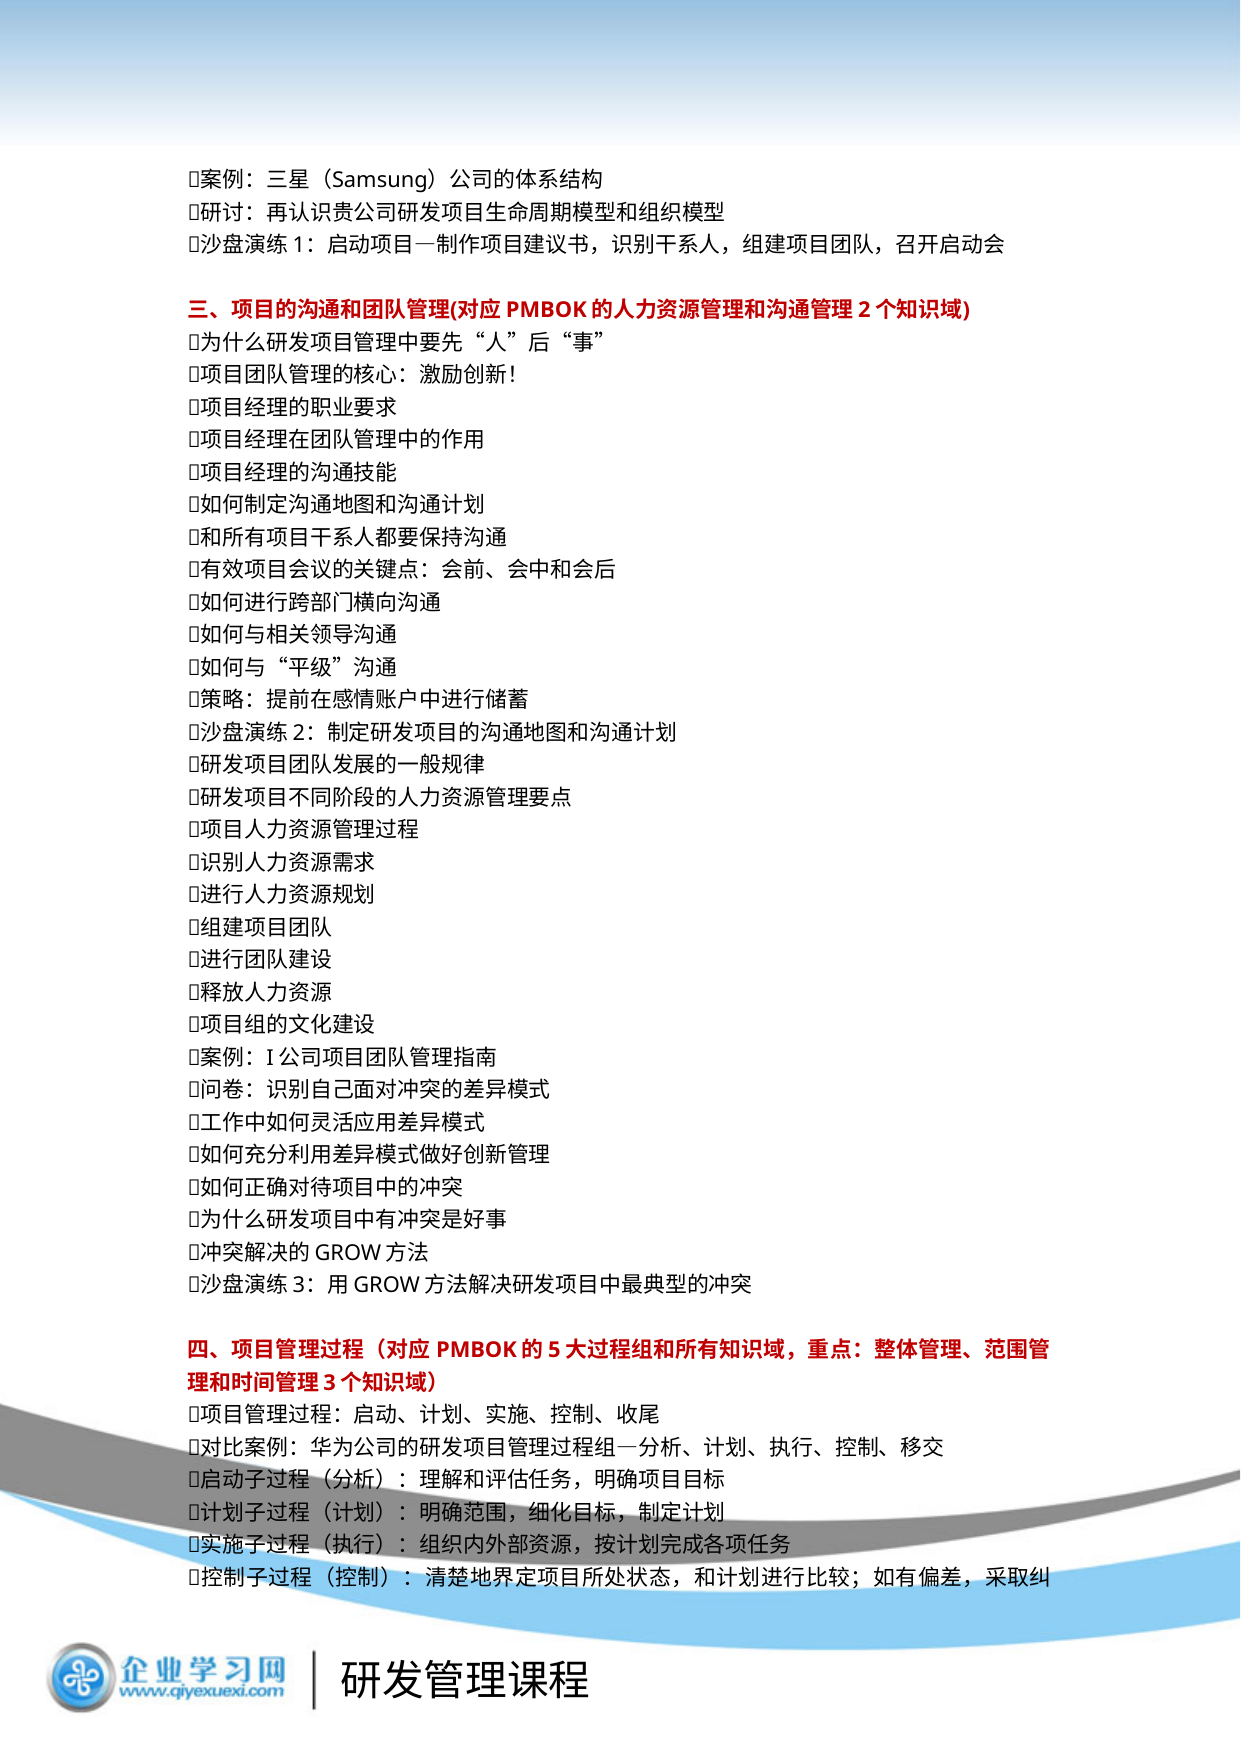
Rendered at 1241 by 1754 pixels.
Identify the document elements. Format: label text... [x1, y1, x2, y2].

text 对比案例：华为公司的研发项目管理过程组—分析、计划、执行、控制、移交 [187, 1429, 1053, 1462]
text 项目经理的职业要求 [187, 389, 1053, 422]
text 如何进行跨部门横向沟通 [187, 584, 1053, 617]
text 问卷：识别自己面对冲突的差异模式 [187, 1072, 1053, 1104]
text 如何与相关领导沟通 [187, 617, 1053, 649]
text 项目团队管理的核心：激励创新！ [187, 357, 1053, 389]
text 如何充分利用差异模式做好创新管理 [187, 1137, 1053, 1169]
text 如何制定沟通地图和沟通计划 [187, 487, 1053, 519]
text 三、项目的沟通和团队管理(对应PMBOK的人力资源管理和沟通管理2个知识域) [187, 292, 1053, 324]
text 四、项目管理过程（对应PMBOK的5大过程组和所有知识域，重点：整体管理、范围管理和时间管理3个知识域） [187, 1332, 1053, 1397]
text 项目组的文化建设 [187, 1007, 1053, 1039]
text 沙盘演练2：制定研发项目的沟通地图和沟通计划 [187, 714, 1053, 747]
text 为什么研发项目中有冲突是好事 [187, 1202, 1053, 1234]
text 如何正确对待项目中的冲突 [187, 1169, 1053, 1202]
picture [0, 0, 1241, 1754]
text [187, 1559, 1053, 1592]
text 释放人力资源 [187, 974, 1053, 1007]
text 进行人力资源规划 [187, 877, 1053, 909]
text 启动子过程（分析）：理解和评估任务，明确项目目标 [187, 1462, 1053, 1494]
text 冲突解决的GROW方法 [187, 1234, 1053, 1267]
text 研发项目团队发展的一般规律 [187, 747, 1053, 779]
text 项目经理的沟通技能 [187, 454, 1053, 487]
text 有效项目会议的关键点：会前、会中和会后 [187, 552, 1053, 584]
text 项目管理过程：启动、计划、实施、控制、收尾 [187, 1397, 1053, 1429]
text 组建项目团队 [187, 909, 1053, 942]
text 研发项目不同阶段的人力资源管理要点 [187, 779, 1053, 812]
text 案例：I公司项目团队管理指南 [187, 1039, 1053, 1072]
text 策略：提前在感情账户中进行储蓄 [187, 682, 1053, 714]
text 沙盘演练1：启动项目—制作项目建议书，识别干系人，组建项目团队，召开启动会 [187, 227, 1053, 259]
text 和所有项目干系人都要保持沟通 [187, 519, 1053, 552]
text 识别人力资源需求 [187, 844, 1053, 877]
text 实施子过程（执行）：组织内外部资源，按计划完成各项任务 [187, 1527, 1053, 1559]
text 进行团队建设 [187, 942, 1053, 974]
text 工作中如何灵活应用差异模式 [187, 1104, 1053, 1137]
text 项目人力资源管理过程 [187, 812, 1053, 844]
text 为什么研发项目管理中要先“人”后“事” [187, 324, 1053, 357]
text 如何与“平级”沟通 [187, 649, 1053, 682]
text 沙盘演练3：用GROW方法解决研发项目中最典型的冲突 [187, 1267, 1053, 1299]
text 案例：三星（Samsung）公司的体系结构 [187, 162, 1053, 194]
text 计划子过程（计划）：明确范围，细化目标，制定计划 [187, 1494, 1053, 1527]
text 研讨：再认识贵公司研发项目生命周期模型和组织模型 [187, 194, 1053, 227]
text 项目经理在团队管理中的作用 [187, 422, 1053, 454]
